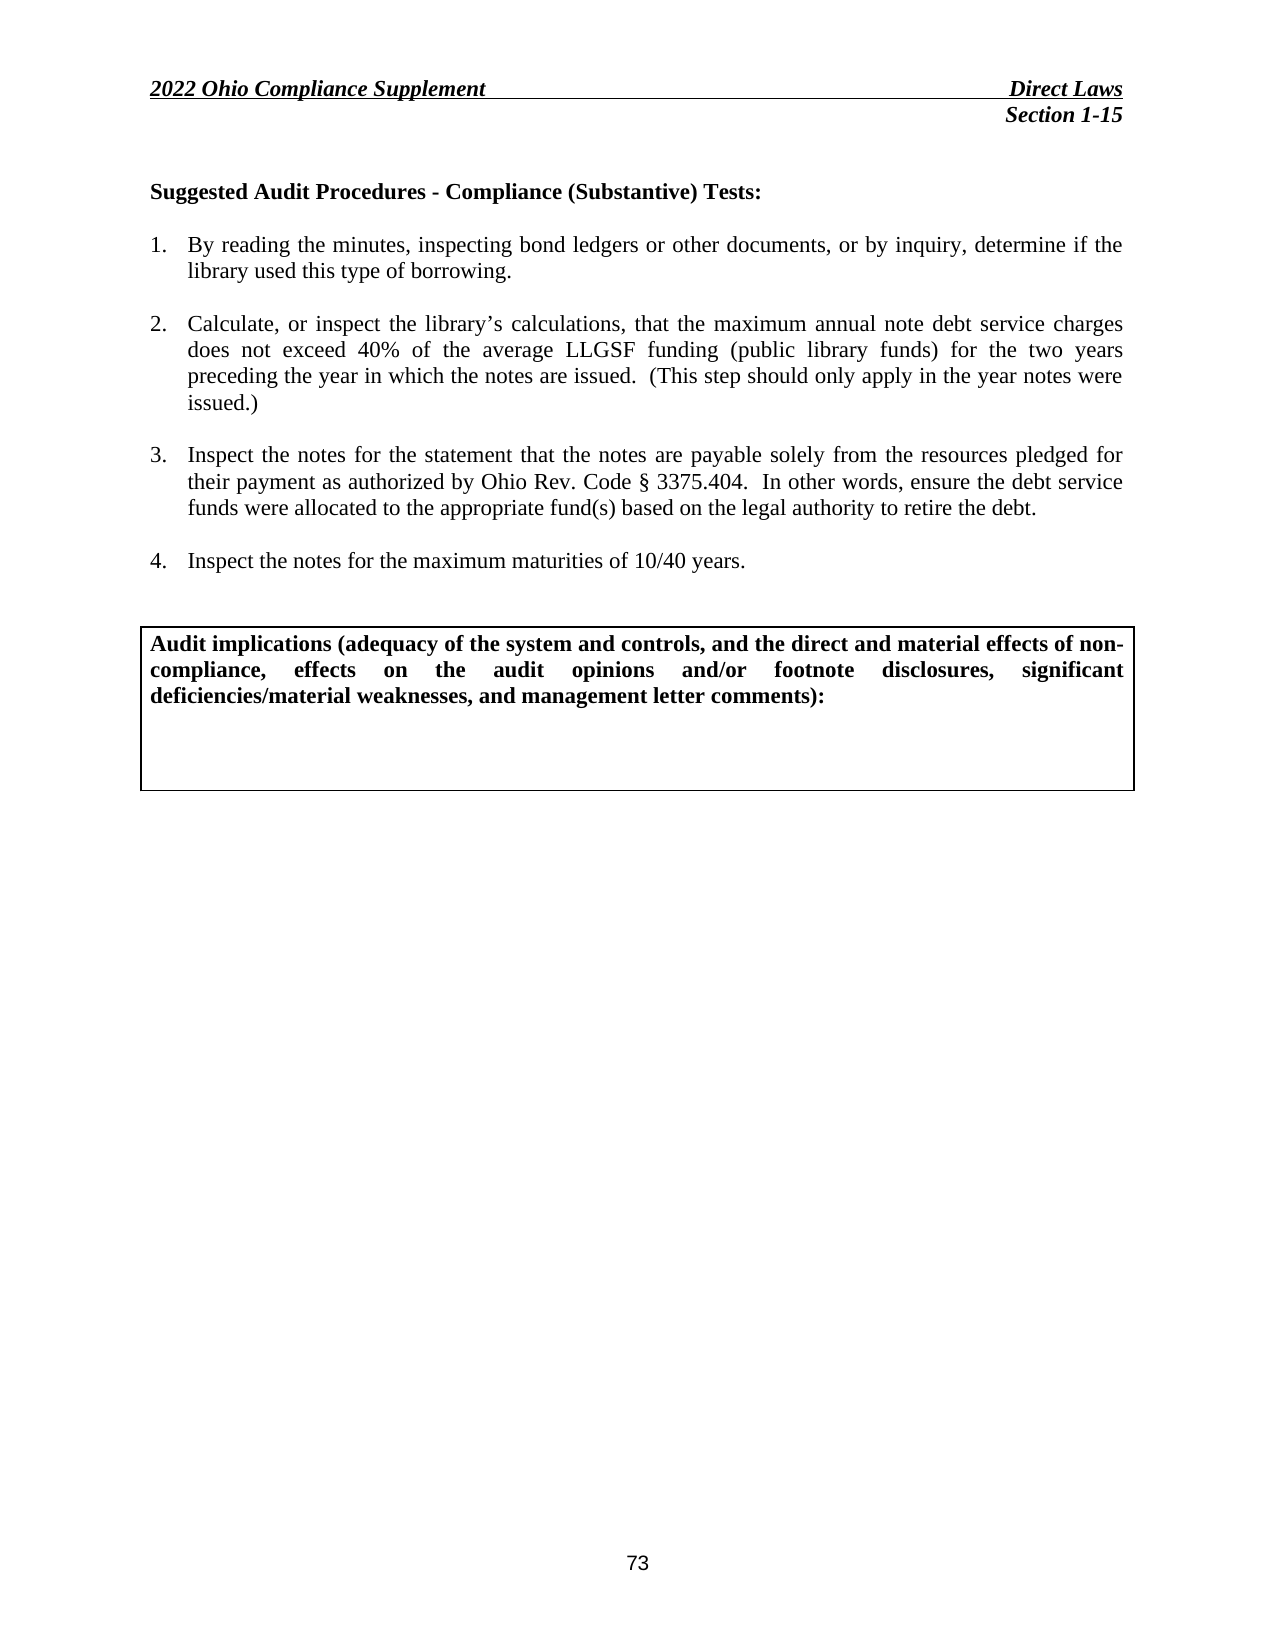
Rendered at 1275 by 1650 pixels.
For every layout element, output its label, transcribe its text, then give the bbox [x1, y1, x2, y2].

list By reading the minutes, inspecting bond ledgers or other documents, or by inquiry, determine if the library used this type of borrowing. [150, 231, 1125, 283]
text Suggested Audit Procedures - Compliance (Substantive) Tests: [150, 178, 1125, 204]
text Audit implications (adequacy of the system and controls, and the direct and material effects of non-compliance, effects on the audit opinions and/or footnote disclosures, significant deficiencies/material weaknesses, and management letter comments): [142, 628, 1133, 709]
list Inspect the notes for the maximum maturities of 10/40 years. [150, 547, 1125, 573]
list Inspect the notes for the statement that the notes are payable solely from the resources pledged for their payment as authorized by Ohio Rev. Code § 3375.404. In other words, ensure the debt service funds were allocated to the appropriate fund(s) based on the legal authority to retire the debt. [150, 442, 1125, 521]
list Calculate, or inspect the library’s calculations, that the maximum annual note debt service charges does not exceed 40% of the average LLGSF funding (public library funds) for the two years preceding the year in which the notes are issued. (This step should only apply in the year notes were issued.) [150, 310, 1125, 415]
